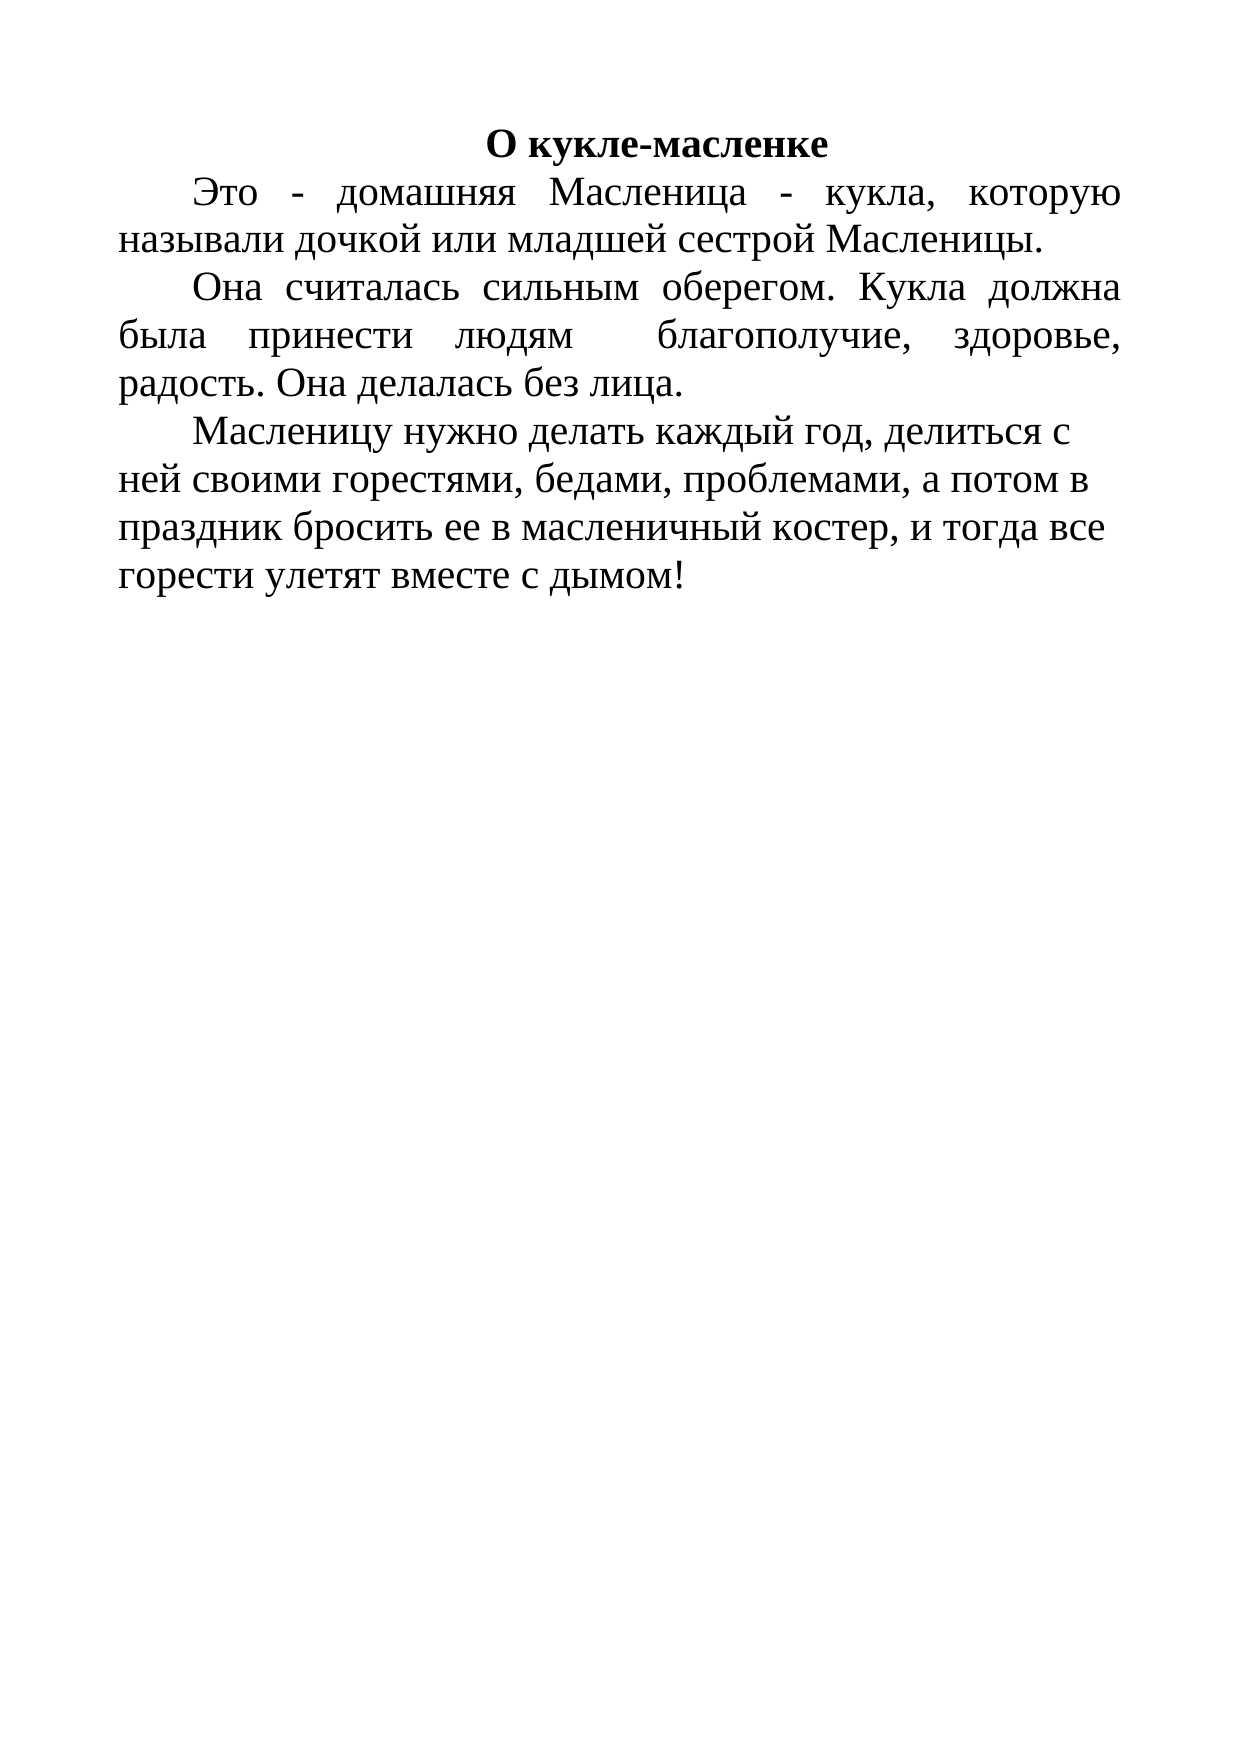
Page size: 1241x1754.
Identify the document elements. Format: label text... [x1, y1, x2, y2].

text Масленицу нужно делать каждый год, делиться с ней своими горестями, бедами, проблемами, а потом в праздник бросить ее в масленичный костер, и тогда все горести улетят вместе с дымом! [118, 406, 1122, 597]
text Это - домашняя Масленица - кукла, которую называли дочкой или младшей сестрой Масленицы. [118, 166, 1122, 262]
text О кукле-масленке [118, 118, 1122, 166]
text Она считалась сильным оберегом. Кукла должна была принести людям благополучие, здоровье, радость. Она делалась без лица. [118, 262, 1122, 406]
